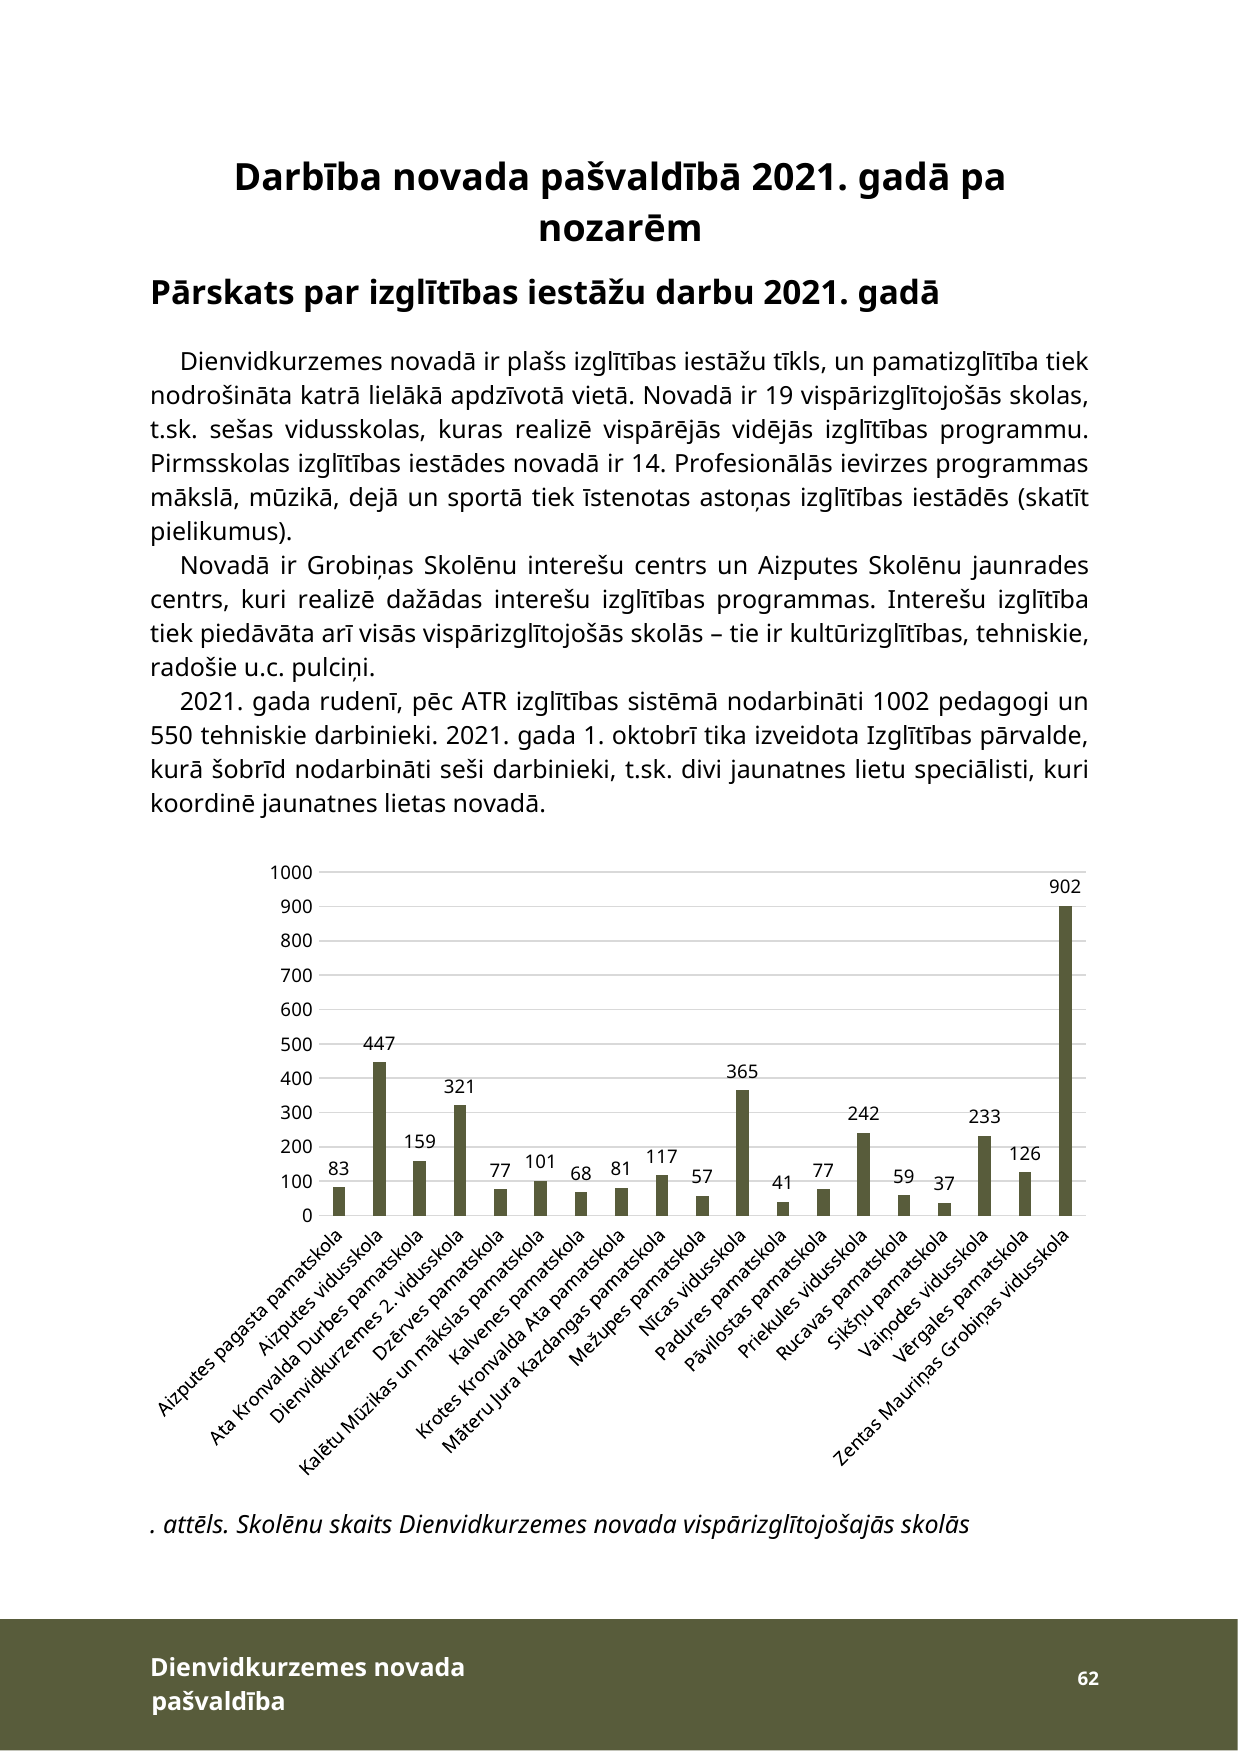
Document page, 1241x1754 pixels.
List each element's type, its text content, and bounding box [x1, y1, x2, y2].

text 2021. gada rudenī, pēc ATR izglītības sistēmā nodarbināti 1002 pedagogi un 550 tehniskie darbinieki. 2021. gada 1. oktobrī tika izveidota Izglītības pārvalde, kurā šobrīd nodarbināti seši darbinieki, t.sk. divi jaunatnes lietu speciālisti, kuri koordinē jaunatnes lietas novadā. [150, 684, 1090, 820]
text Darbība novada pašvaldībā 2021. gadā pa nozarēm [150, 150, 1090, 252]
text Pārskats par izglītības iestāžu darbu 2021. gadā [150, 269, 1081, 314]
text 7. attēls. Skolēnu skaits Dienvidkurzemes novada vispārizglītojošajās skolās [150, 1507, 1090, 1541]
text Novadā ir Grobiņas Skolēnu interešu centrs un Aizputes Skolēnu jaunrades centrs, kuri realizē dažādas interešu izglītības programmas. Interešu izglītība tiek piedāvāta arī visās vispārizglītojošās skolās – tie ir kultūrizglītības, tehniskie, radošie u.c. pulciņi. [150, 548, 1090, 684]
text Dienvidkurzemes novadā ir plašs izglītības iestāžu tīkls, un pamatizglītība tiek nodrošināta katrā lielākā apdzīvotā vietā. Novadā ir 19 vispārizglītojošās skolas, t.sk. sešas vidusskolas, kuras realizē vispārējās vidējās izglītības programmu. Pirmsskolas izglītības iestādes novadā ir 14. Profesionālās ievirzes programmas mākslā, mūzikā, dejā un sportā tiek īstenotas astoņas izglītības iestādēs (skatīt pielikumus). [150, 343, 1090, 548]
